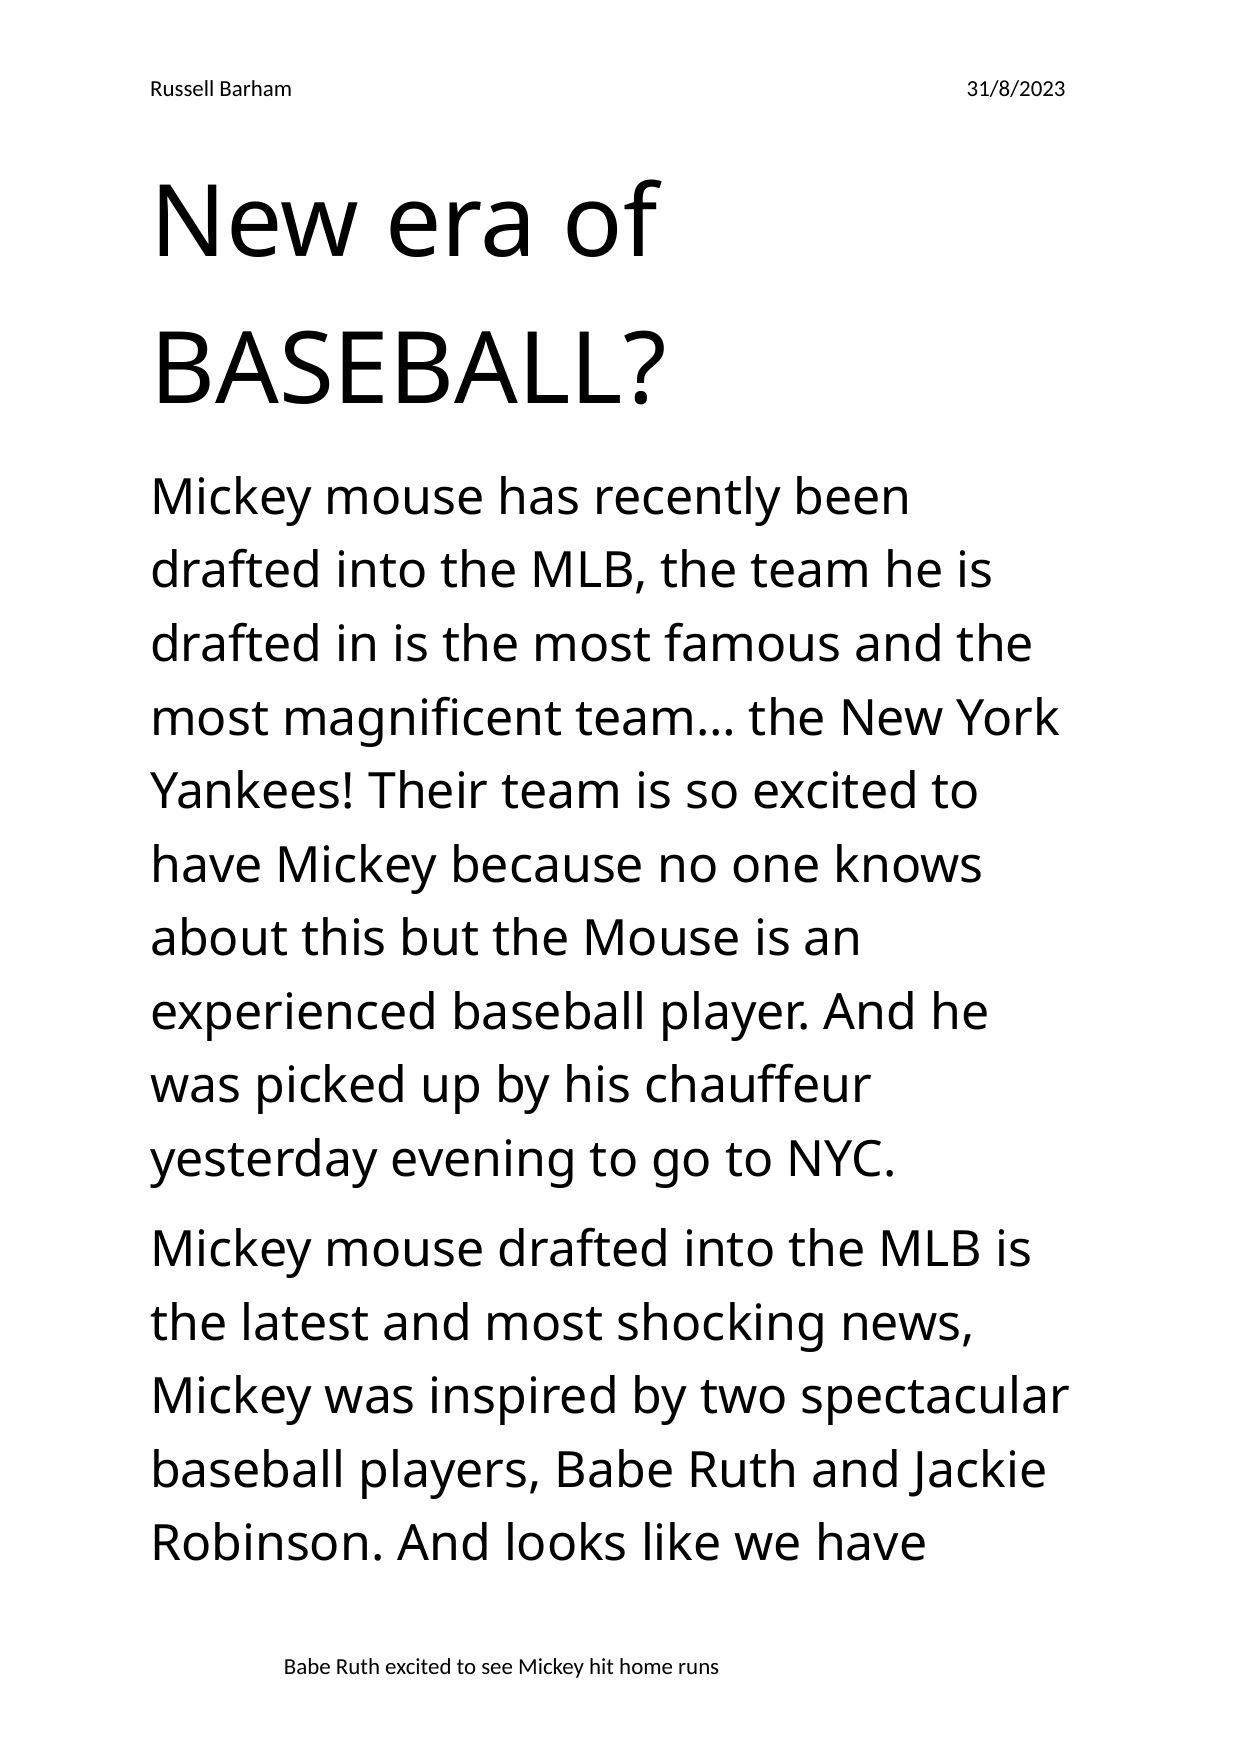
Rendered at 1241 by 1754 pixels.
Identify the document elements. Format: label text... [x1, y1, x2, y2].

text Mickey mouse has recently been drafted into the MLB, the team he is drafted in is the most famous and the most magnificent team… the New York Yankees! Their team is so excited to have Mickey because no one knows about this but the Mouse is an experienced baseball player. And he was picked up by his chauffeur yesterday evening to go to NYC. [150, 461, 1090, 1191]
text New era of BASEBALL? [150, 150, 1090, 433]
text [150, 1213, 1090, 1575]
